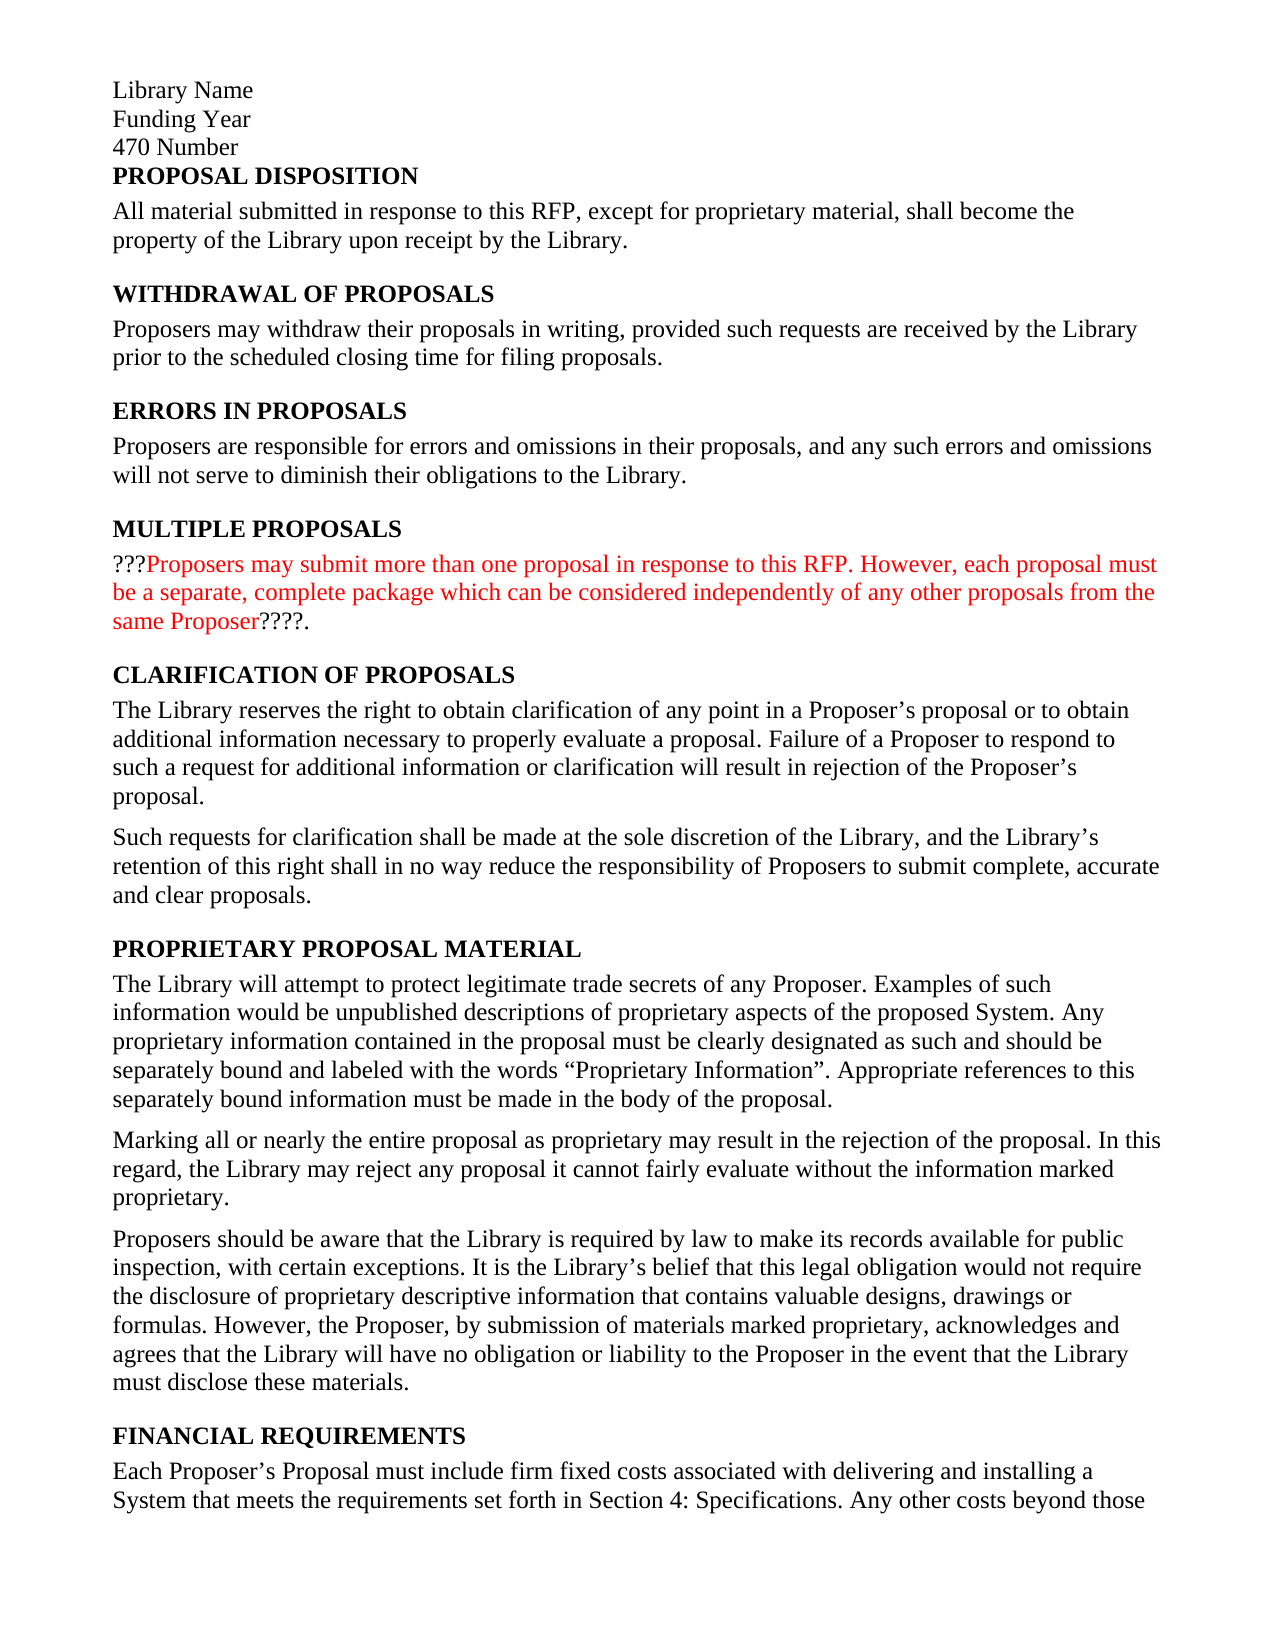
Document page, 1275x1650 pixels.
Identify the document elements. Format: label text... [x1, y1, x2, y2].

subtitle CLARIFICATION OF PROPOSALS [112, 660, 1162, 689]
text The Library reserves the right to obtain clarification of any point in a Proposer’s proposal or to obtain additional information necessary to properly evaluate a proposal. Failure of a Proposer to respond to such a request for additional information or clarification will result in rejection of the Proposer’s proposal. [112, 695, 1162, 810]
text The Library will attempt to protect legitimate trade secrets of any Proposer. Examples of such information would be unpublished descriptions of proprietary aspects of the proposed System. Any proprietary information contained in the proposal must be clearly designated as such and should be separately bound and labeled with the words “Proprietary Information”. Appropriate references to this separately bound information must be made in the body of the proposal. [112, 969, 1162, 1112]
text ???Proposers may submit more than one proposal in response to this RFP. However, each proposal must be a separate, complete package which can be considered independently of any other proposals from the same Proposer????. [112, 549, 1162, 635]
text All material submitted in response to this RFP, except for proprietary material, shall become the property of the Library upon receipt by the Library. [112, 196, 1162, 254]
text Proposers are responsible for errors and omissions in their proposals, and any such errors and omissions will not serve to diminish their obligations to the Library. [112, 431, 1162, 489]
subtitle PROPRIETARY PROPOSAL MATERIAL [112, 934, 1162, 962]
text Proposers should be aware that the Library is required by law to make its records available for public inspection, with certain exceptions. It is the Library’s belief that this legal obligation would not require the disclosure of proprietary descriptive information that contains valuable designs, drawings or formulas. However, the Proposer, by submission of materials marked proprietary, acknowledges and agrees that the Library will have no obligation or liability to the Proposer in the event that the Library must disclose these materials. [112, 1224, 1162, 1396]
subtitle WITHDRAWAL OF PROPOSALS [112, 279, 1162, 307]
subtitle PROPOSAL DISPOSITION [112, 161, 1162, 190]
text Marking all or nearly the entire proposal as proprietary may result in the rejection of the proposal. In this regard, the Library may reject any proposal it cannot fairly evaluate without the information marked proprietary. [112, 1125, 1162, 1211]
subtitle ERRORS IN PROPOSALS [112, 396, 1162, 425]
subtitle FINANCIAL REQUIREMENTS [112, 1421, 1162, 1450]
subtitle MULTIPLE PROPOSALS [112, 514, 1162, 542]
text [112, 1456, 1162, 1514]
text Proposers may withdraw their proposals in writing, provided such requests are received by the Library prior to the scheduled closing time for filing proposals. [112, 314, 1162, 371]
text Such requests for clarification shall be made at the sole discretion of the Library, and the Library’s retention of this right shall in no way reduce the responsibility of Proposers to submit complete, accurate and clear proposals. [112, 822, 1162, 909]
